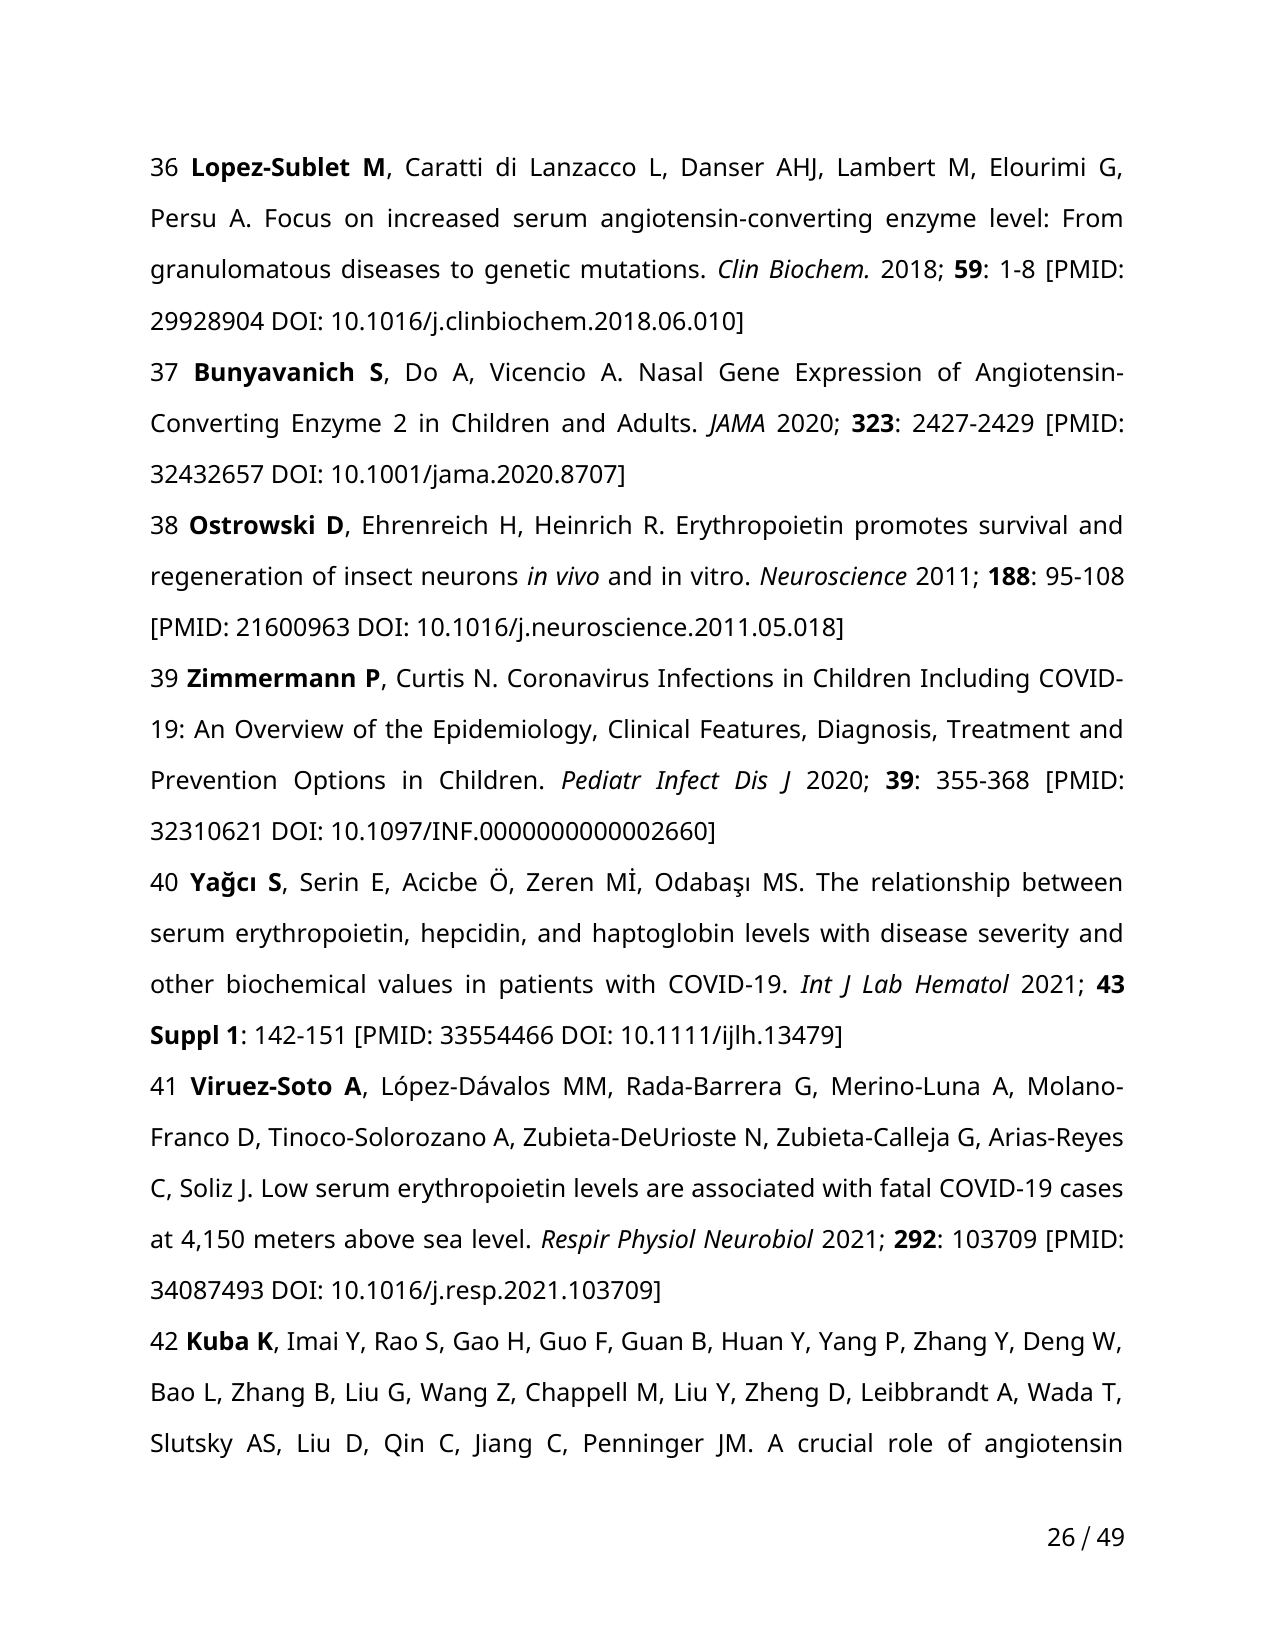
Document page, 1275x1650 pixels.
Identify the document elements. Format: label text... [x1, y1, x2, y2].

text 36 Lopez-Sublet M, Caratti di Lanzacco L, Danser AHJ, Lambert M, Elourimi G, Persu A. Focus on increased serum angiotensin-converting enzyme level: From granulomatous diseases to genetic mutations. Clin Biochem. 2018; 59: 1-8 [PMID: 29928904 DOI: 10.1016/j.clinbiochem.2018.06.010] [150, 150, 1125, 337]
text 41 Viruez-Soto A, López-Dávalos MM, Rada-Barrera G, Merino-Luna A, Molano-Franco D, Tinoco-Solorozano A, Zubieta-DeUrioste N, Zubieta-Calleja G, Arias-Reyes C, Soliz J. Low serum erythropoietin levels are associated with fatal COVID-19 cases at 4,150 meters above sea level. Respir Physiol Neurobiol 2021; 292: 103709 [PMID: 34087493 DOI: 10.1016/j.resp.2021.103709] [150, 1069, 1125, 1307]
text 40 Yağcı S, Serin E, Acicbe Ö, Zeren Mİ, Odabaşı MS. The relationship between serum erythropoietin, hepcidin, and haptoglobin levels with disease severity and other biochemical values in patients with COVID-19. Int J Lab Hematol 2021; 43 Suppl 1: 142-151 [PMID: 33554466 DOI: 10.1111/ijlh.13479] [150, 864, 1125, 1052]
text 38 Ostrowski D, Ehrenreich H, Heinrich R. Erythropoietin promotes survival and regeneration of insect neurons in vivo and in vitro. Neuroscience 2011; 188: 95-108 [PMID: 21600963 DOI: 10.1016/j.neuroscience.2011.05.018] [150, 507, 1125, 643]
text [150, 1324, 1125, 1460]
text 39 Zimmermann P, Curtis N. Coronavirus Infections in Children Including COVID-19: An Overview of the Epidemiology, Clinical Features, Diagnosis, Treatment and Prevention Options in Children. Pediatr Infect Dis J 2020; 39: 355-368 [PMID: 32310621 DOI: 10.1097/INF.0000000000002660] [150, 660, 1125, 848]
text 37 Bunyavanich S, Do A, Vicencio A. Nasal Gene Expression of Angiotensin-Converting Enzyme 2 in Children and Adults. JAMA 2020; 323: 2427-2429 [PMID: 32432657 DOI: 10.1001/jama.2020.8707] [150, 354, 1125, 490]
